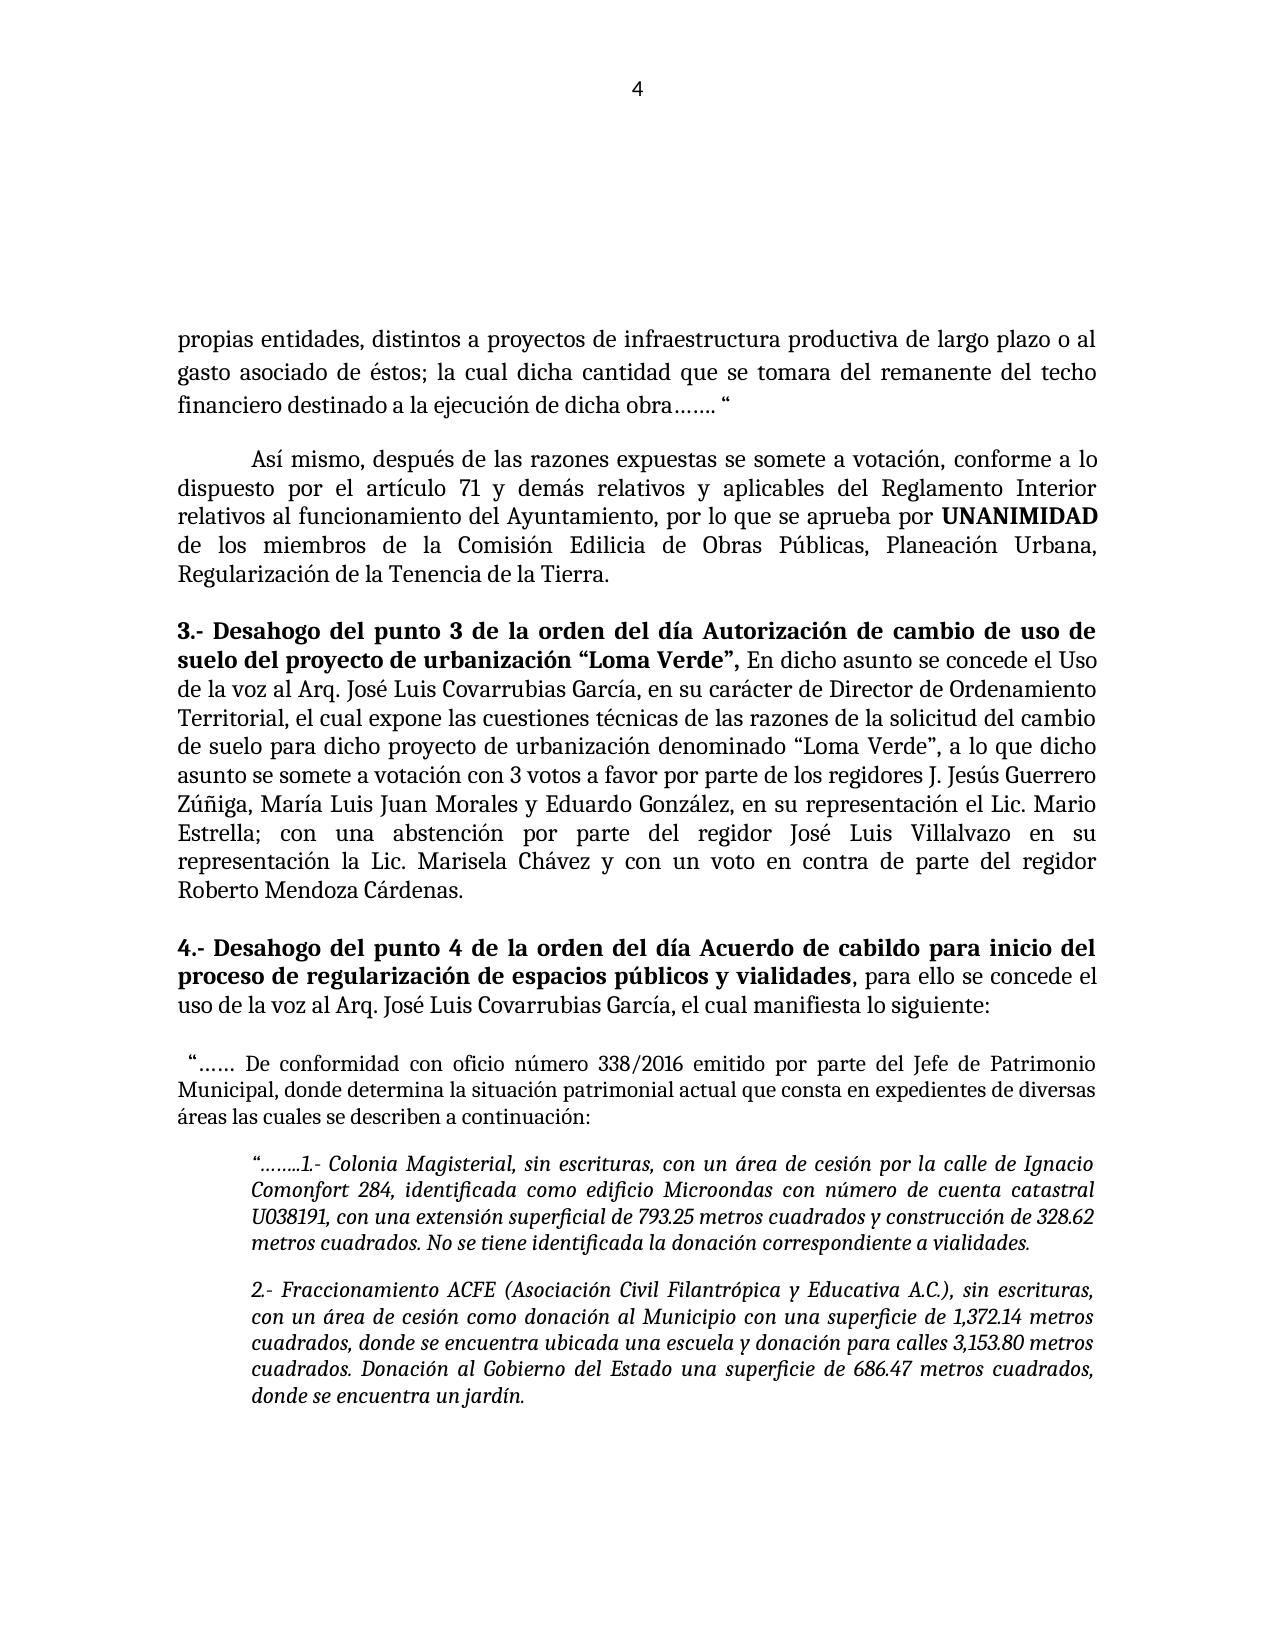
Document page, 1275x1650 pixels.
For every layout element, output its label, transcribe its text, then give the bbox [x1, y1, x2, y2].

text 4.- Desahogo del punto 4 de la orden del día Acuerdo de cabildo para inicio del proceso de regularización de espacios públicos y vialidades, para ello se concede el uso de la voz al Arq. José Luis Covarrubias García, el cual manifiesta lo siguiente: [177, 933, 1098, 1020]
text 3.- Desahogo del punto 3 de la orden del día Autorización de cambio de uso de suelo del proyecto de urbanización “Loma Verde”, En dicho asunto se concede el Uso de la voz al Arq. José Luis Covarrubias García, en su carácter de Director de Ordenamiento Territorial, el cual expone las cuestiones técnicas de las razones de la solicitud del cambio de suelo para dicho proyecto de urbanización denominado “Loma Verde”, a lo que dicho asunto se somete a votación con 3 votos a favor por parte de los regidores J. Jesús Guerrero Zúñiga, María Luis Juan Morales y Eduardo González, en su representación el Lic. Mario Estrella; con una abstención por parte del regidor José Luis Villalvazo en su representación la Lic. Marisela Chávez y con un voto en contra de parte del regidor Roberto Mendoza Cárdenas. [177, 617, 1098, 905]
text “…… De conformidad con oficio número 338/2016 emitido por parte del Jefe de Patrimonio Municipal, donde determina la situación patrimonial actual que consta en expedientes de diversas áreas las cuales se describen a continuación: [177, 1048, 1098, 1130]
text Así mismo, después de las razones expuestas se somete a votación, conforme a lo dispuesto por el artículo 71 y demás relativos y aplicables del Reglamento Interior relativos al funcionamiento del Ayuntamiento, por lo que se aprueba por UNANIMIDAD de los miembros de la Comisión Edilicia de Obras Públicas, Planeación Urbana, Regularización de la Tenencia de la Tierra. [177, 445, 1098, 588]
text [177, 325, 1098, 420]
text 2.- Fraccionamiento ACFE (Asociación Civil Filantrópica y Educativa A.C.), sin escrituras, con un área de cesión como donación al Municipio con una superficie de 1,372.14 metros cuadrados, donde se encuentra ubicada una escuela y donación para calles 3,153.80 metros cuadrados. Donación al Gobierno del Estado una superficie de 686.47 metros cuadrados, donde se encuentra un jardín. [251, 1277, 1098, 1409]
text “……..1.- Colonia Magisterial, sin escrituras, con un área de cesión por la calle de Ignacio Comonfort 284, identificada como edificio Microondas con número de cuenta catastral U038191, con una extensión superficial de 793.25 metros cuadrados y construcción de 328.62 metros cuadrados. No se tiene identificada la donación correspondiente a vialidades. [251, 1151, 1098, 1256]
